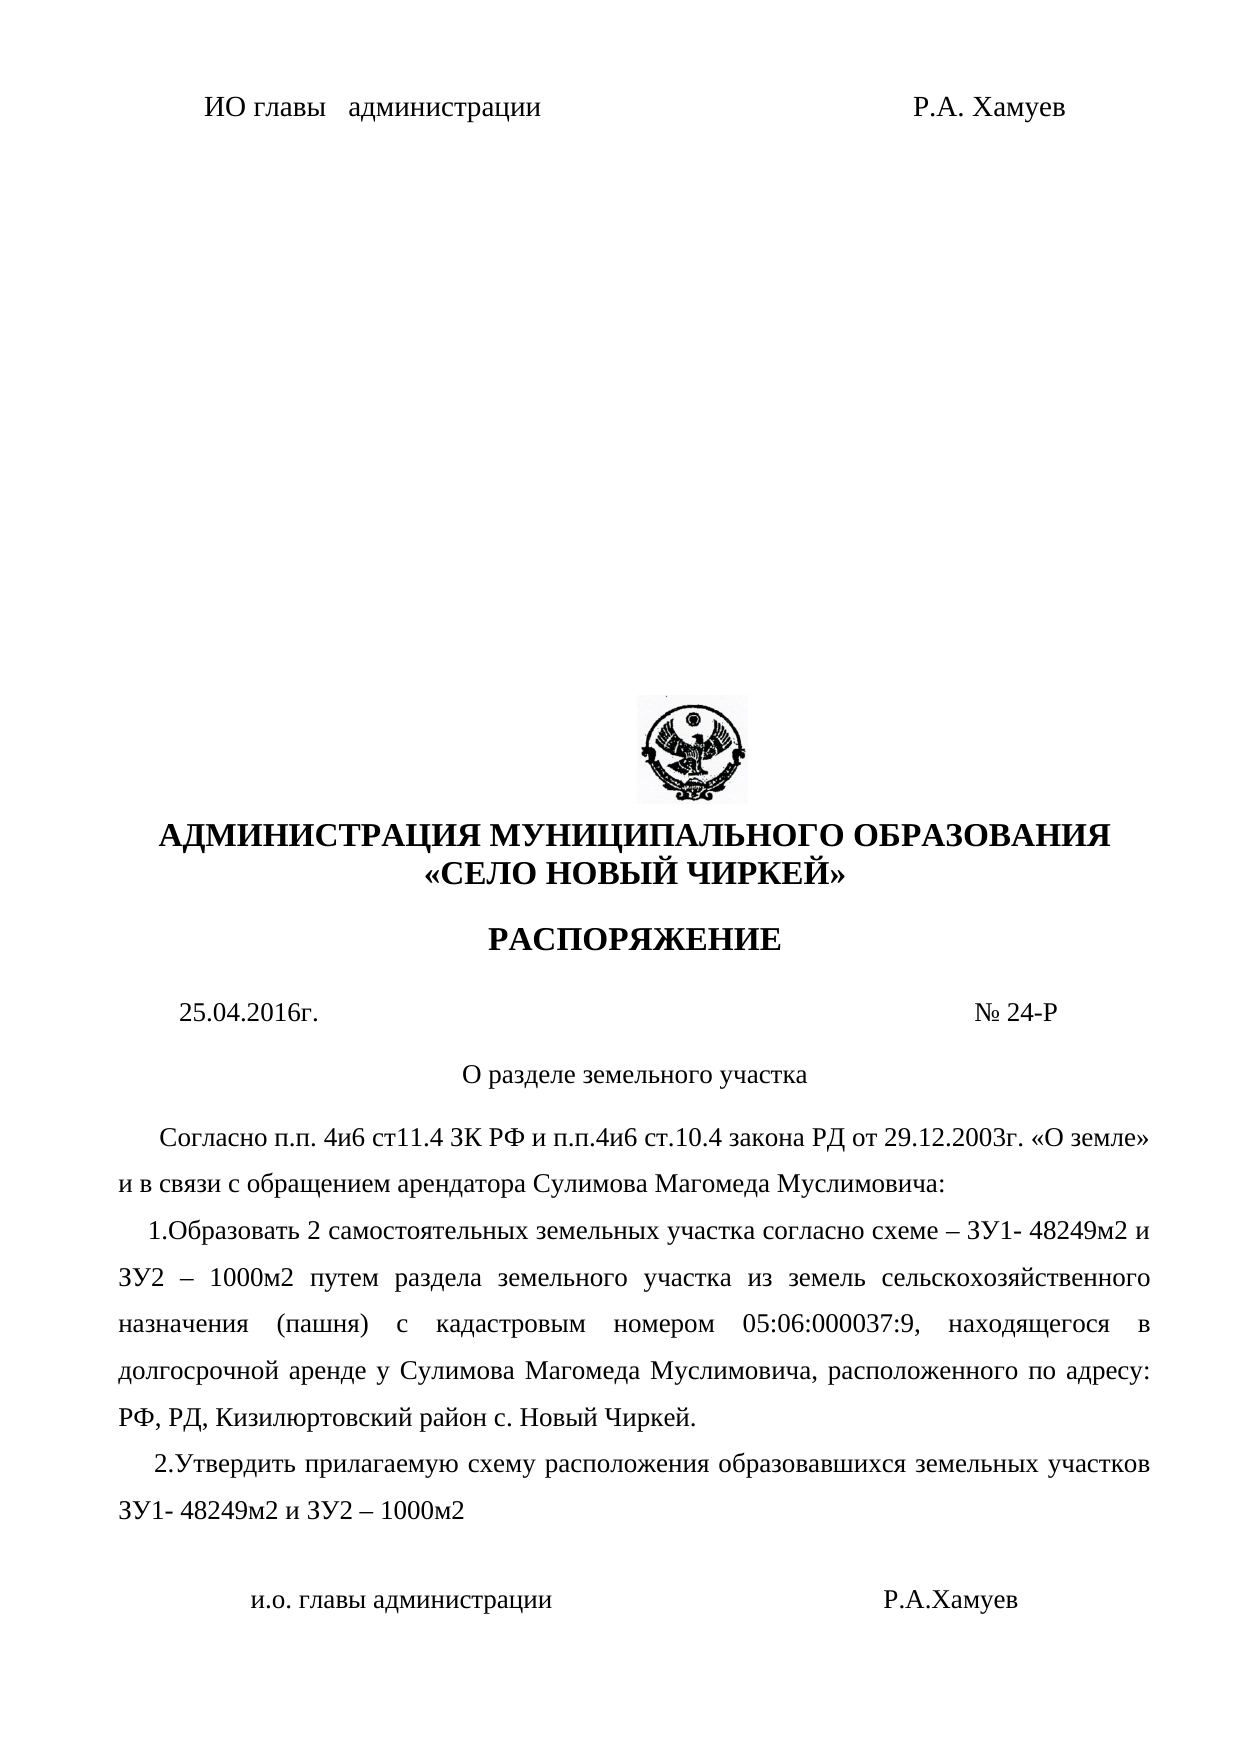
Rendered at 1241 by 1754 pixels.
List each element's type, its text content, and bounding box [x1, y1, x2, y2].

text 1.Образовать 2 самостоятельных земельных участка согласно схеме – ЗУ1- 48249м2 и ЗУ2 – 1000м2 путем раздела земельного участка из земель сельскохозяйственного назначения (пашня) с кадастровым номером 05:06:000037:9, находящегося в долгосрочной аренде у Сулимова Магомеда Муслимовича, расположенного по адресу: РФ, РД, Кизилюртовский район с. Новый Чиркей. [118, 1214, 1152, 1432]
text АДМИНИСТРАЦИЯ МУНИЦИПАЛЬНОГО ОБРАЗОВАНИЯ [118, 815, 1152, 853]
text РАСПОРЯЖЕНИЕ [118, 919, 1152, 958]
text ИО главы администрации Р.А. Хамуев [118, 89, 1152, 122]
text и.о. главы администрации Р.А.Хамуев [118, 1583, 1152, 1614]
text Согласно п.п. 4и6 ст11.4 ЗК РФ и п.п.4и6 ст.10.4 закона РД от 29.12.2003г. «О земле» и в связи с обращением арендатора Сулимова Магомеда Муслимовича: [118, 1121, 1152, 1198]
picture [637, 695, 748, 804]
text 2.Утвердить прилагаемую схему расположения образовавшихся земельных участков ЗУ1- 48249м2 и ЗУ2 – 1000м2 [118, 1447, 1152, 1525]
text 25.04.2016г. № 24-Р [118, 996, 1152, 1027]
text О разделе земельного участка [118, 1058, 1152, 1089]
text «СЕЛО НОВЫЙ ЧИРКЕЙ» [118, 853, 1152, 891]
